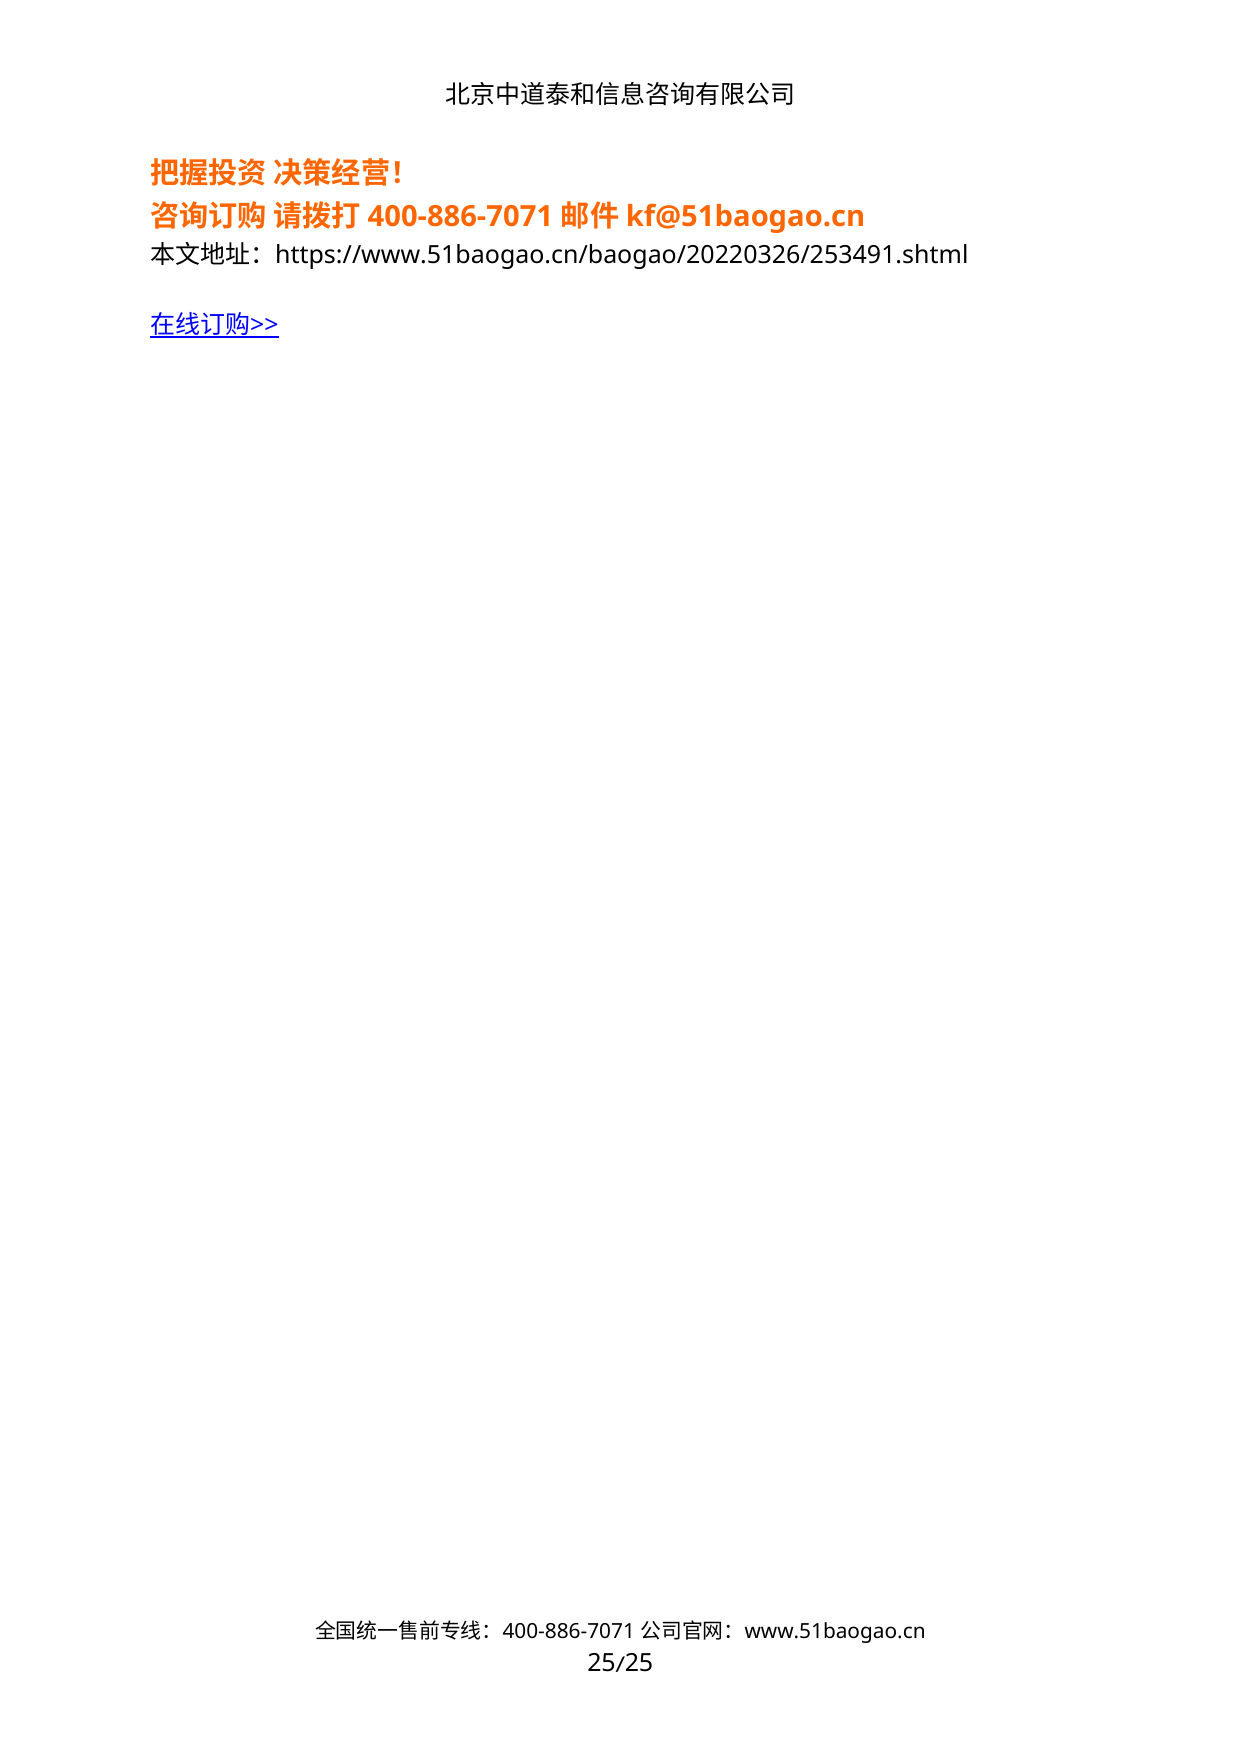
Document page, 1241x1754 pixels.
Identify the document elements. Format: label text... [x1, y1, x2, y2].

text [150, 150, 1090, 271]
text 在线订购>> [150, 271, 1090, 341]
